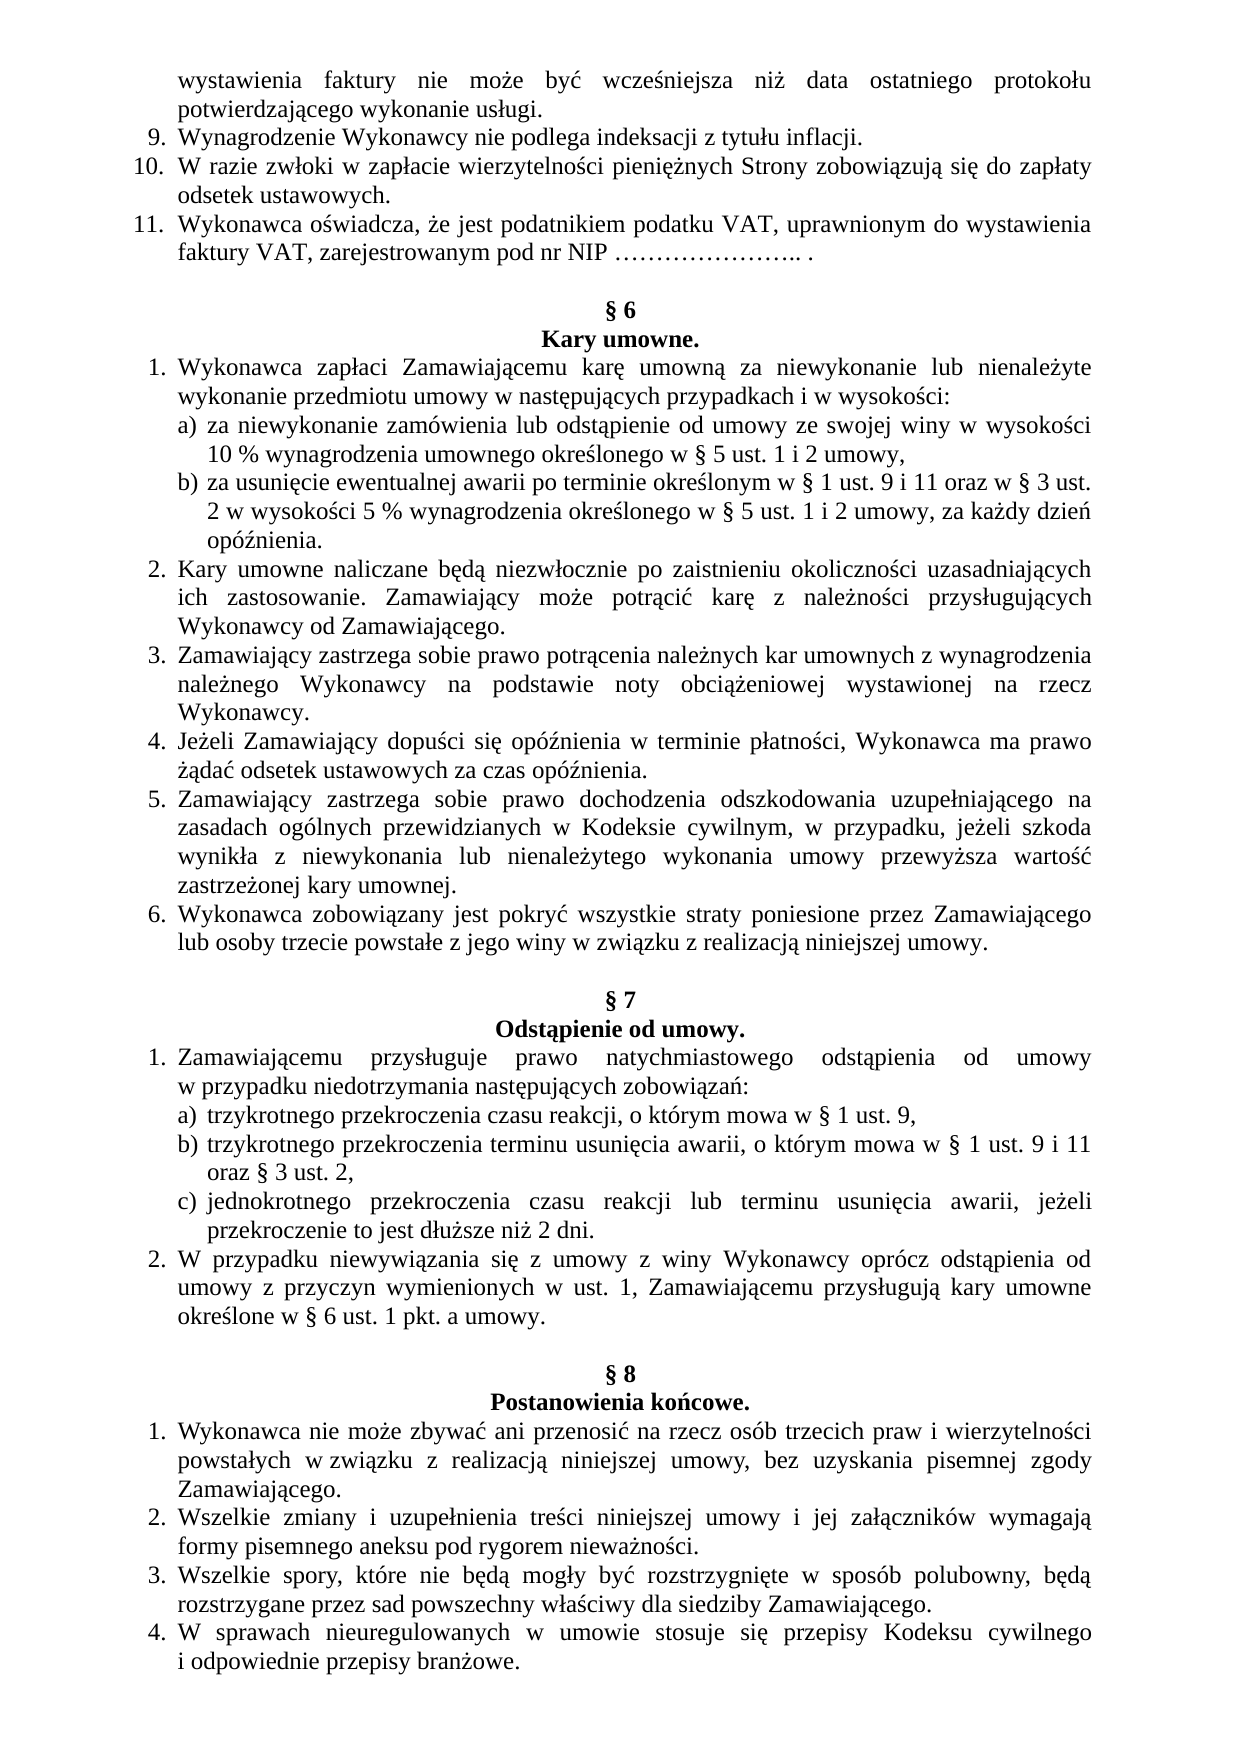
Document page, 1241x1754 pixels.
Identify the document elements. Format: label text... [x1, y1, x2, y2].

list Wykonawca zapłaci Zamawiającemu karę umowną za niewykonanie lub nienależyte wykonanie przedmiotu umowy w następujących przypadkach i w wysokości: [148, 352, 1092, 410]
list Wszelkie spory, które nie będą mogły być rozstrzygnięte w sposób polubowny, będą rozstrzygane przez sad powszechny właściwy dla siedziby Zamawiającego. [148, 1560, 1092, 1617]
text Postanowienia końcowe. [148, 1387, 1092, 1416]
list Kary umowne naliczane będą niezwłocznie po zaistnieniu okoliczności uzasadniających ich zastosowanie. Zamawiający może potrącić karę z należności przysługujących Wykonawcy od Zamawiającego. [148, 554, 1092, 640]
text Odstąpienie od umowy. [148, 1014, 1092, 1042]
text § 8 [148, 1359, 1092, 1387]
list W sprawach nieuregulowanych w umowie stosuje się przepisy Kodeksu cywilnego i odpowiednie przepisy branżowe. [148, 1617, 1092, 1675]
list Wykonawca zobowiązany jest pokryć wszystkie straty poniesione przez Zamawiającego lub osoby trzecie powstałe z jego winy w związku z realizacją niniejszej umowy. [148, 899, 1092, 956]
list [148, 65, 1092, 122]
list Zamawiający zastrzega sobie prawo potrącenia należnych kar umownych z wynagrodzenia należnego Wykonawcy na podstawie noty obciążeniowej wystawionej na rzecz Wykonawcy. [148, 640, 1092, 726]
list W przypadku niewywiązania się z umowy z winy Wykonawcy oprócz odstąpienia od umowy z przyczyn wymienionych w ust. 1, Zamawiającemu przysługują kary umowne określone w § 6 ust. 1 pkt. a umowy. [148, 1244, 1092, 1330]
list jednokrotnego przekroczenia czasu reakcji lub terminu usunięcia awarii, jeżeli przekroczenie to jest dłuższe niż 2 dni. [177, 1186, 1092, 1244]
list Zamawiający zastrzega sobie prawo dochodzenia odszkodowania uzupełniającego na zasadach ogólnych przewidzianych w Kodeksie cywilnym, w przypadku, jeżeli szkoda wynikła z niewykonania lub nienależytego wykonania umowy przewyższa wartość zastrzeżonej kary umownej. [148, 784, 1092, 899]
text Kary umowne. [148, 324, 1092, 352]
text § 6 [148, 295, 1092, 324]
text § 7 [148, 985, 1092, 1014]
list Wynagrodzenie Wykonawcy nie podlega indeksacji z tytułu inflacji. [148, 122, 1092, 151]
list W razie zwłoki w zapłacie wierzytelności pieniężnych Strony zobowiązują się do zapłaty odsetek ustawowych. [133, 151, 1092, 209]
list za niewykonanie zamówienia lub odstąpienie od umowy ze swojej winy w wysokości 10 % wynagrodzenia umownego określonego w § 5 ust. 1 i 2 umowy, [177, 410, 1092, 467]
list Wszelkie zmiany i uzupełnienia treści niniejszej umowy i jej załączników wymagają formy pisemnego aneksu pod rygorem nieważności. [148, 1502, 1092, 1560]
list Zamawiającemu przysługuje prawo natychmiastowego odstąpienia od umowy w przypadku niedotrzymania następujących zobowiązań: [148, 1042, 1092, 1100]
list za usunięcie ewentualnej awarii po terminie określonym w § 1 ust. 9 i 11 oraz w § 3 ust. 2 w wysokości 5 % wynagrodzenia określonego w § 5 ust. 1 i 2 umowy, za każdy dzień opóźnienia. [177, 467, 1092, 554]
list Jeżeli Zamawiający dopuści się opóźnienia w terminie płatności, Wykonawca ma prawo żądać odsetek ustawowych za czas opóźnienia. [148, 726, 1092, 784]
list Wykonawca nie może zbywać ani przenosić na rzecz osób trzecich praw i wierzytelności powstałych w związku z realizacją niniejszej umowy, bez uzyskania pisemnej zgody Zamawiającego. [148, 1416, 1092, 1502]
list trzykrotnego przekroczenia terminu usunięcia awarii, o którym mowa w § 1 ust. 9 i 11 oraz § 3 ust. 2, [177, 1129, 1092, 1186]
list Wykonawca oświadcza, że jest podatnikiem podatku VAT, uprawnionym do wystawienia faktury VAT, zarejestrowanym pod nr NIP ………………….. . [133, 209, 1092, 266]
list trzykrotnego przekroczenia czasu reakcji, o którym mowa w § 1 ust. 9, [177, 1100, 1092, 1129]
